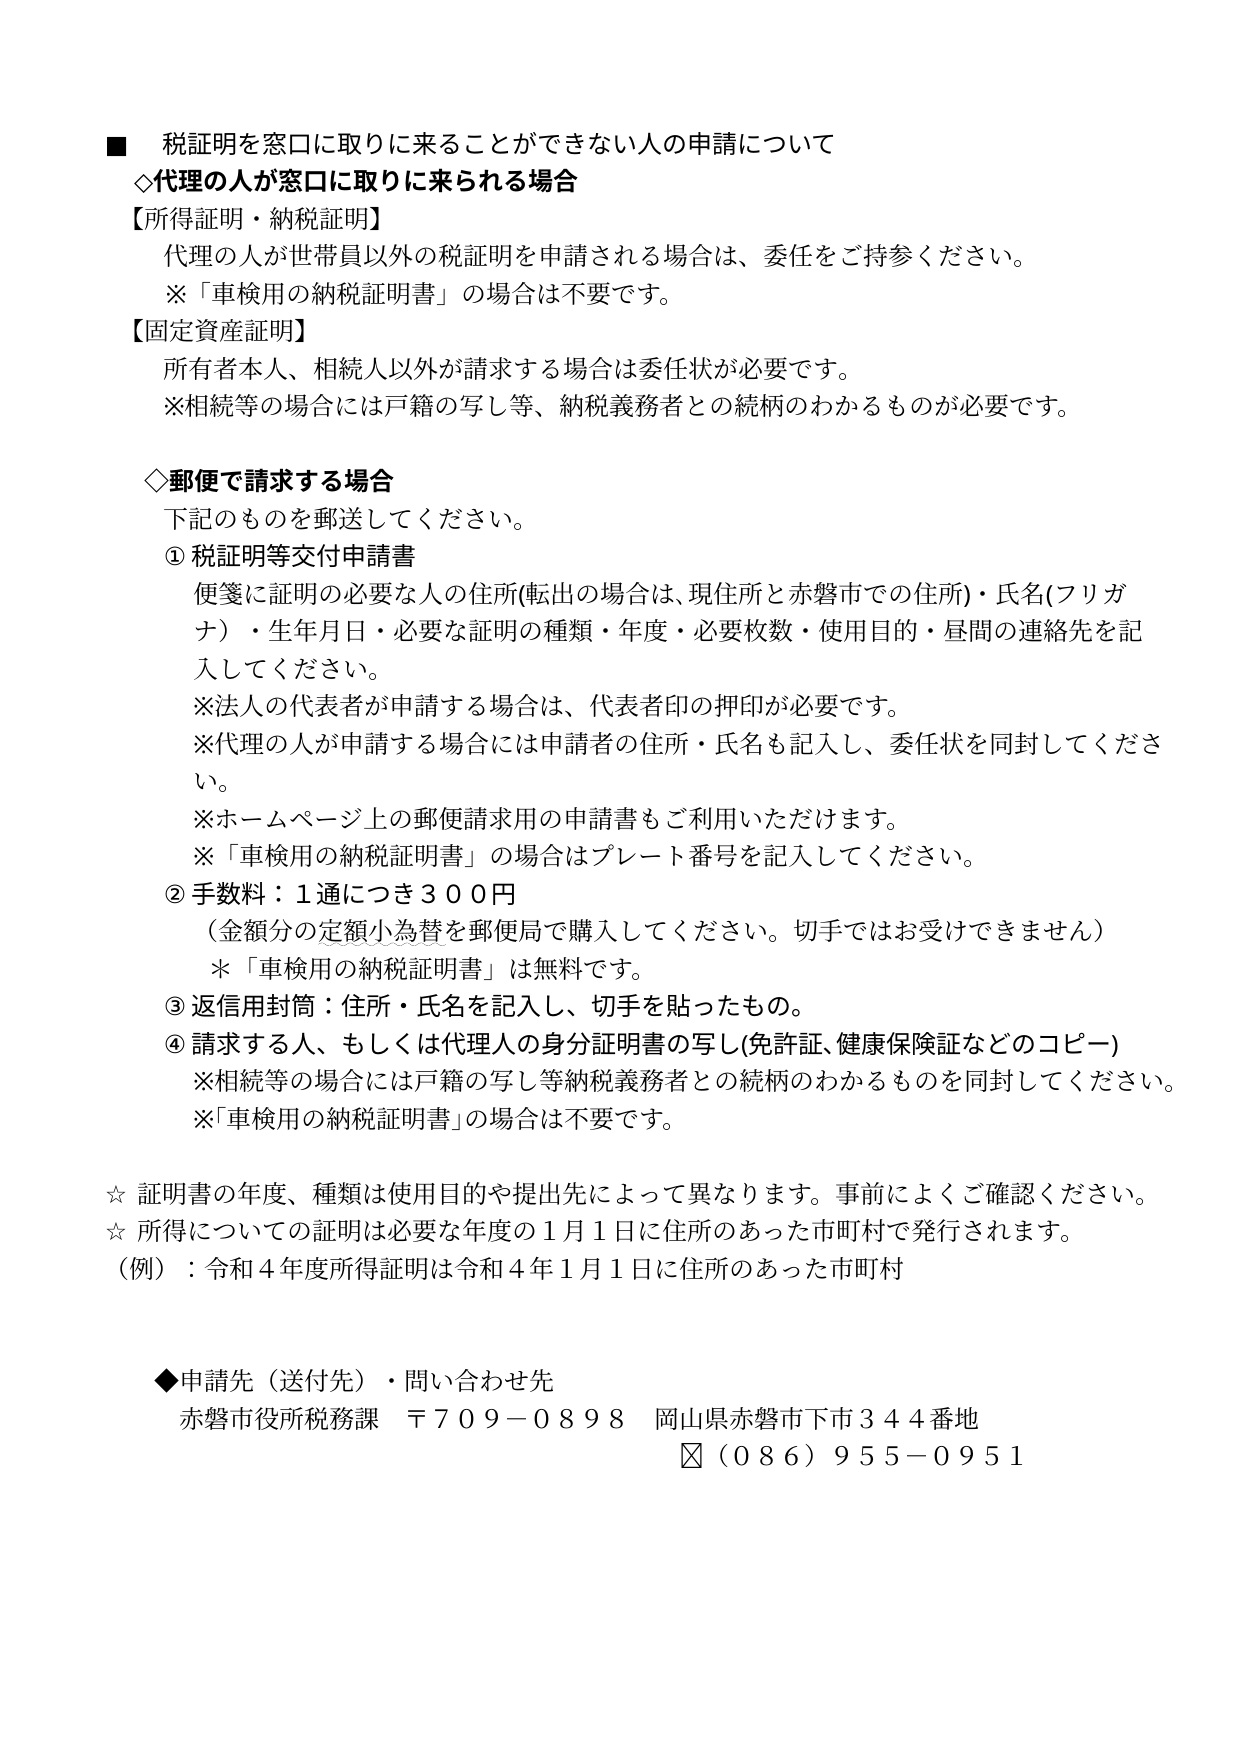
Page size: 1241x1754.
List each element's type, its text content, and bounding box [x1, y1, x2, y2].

text ※「車検用の納税証明書」の場合は不要です。 [141, 273, 1165, 311]
text ※ホームページ上の郵便請求用の申請書もご利用いただけます。 [193, 798, 1165, 836]
list 証明書の年度、種類は使用目的や提出先によって異なります。事前によくご確認ください。 [104, 1173, 1165, 1211]
text （金額分の定額小為替を郵便局で購入してください。切手ではお受けできません） [193, 911, 1165, 948]
text （０８６）９５５－０９５１ [104, 1436, 1165, 1473]
list 税証明を窓口に取りに来ることができない人の申請について [104, 123, 1165, 161]
text 赤磐市役所税務課 〒７０９－０８９８ 岡山県赤磐市下市３４４番地 [104, 1398, 1165, 1436]
text ④請求する人、もしくは代理人の身分証明書の写し(免許証､健康保険証などのコピー) [163, 1023, 1165, 1061]
text （例）：令和４年度所得証明は令和４年１月１日に住所のあった市町村 [104, 1248, 1165, 1286]
text ※相続等の場合には戸籍の写し等、納税義務者との続柄のわかるものが必要です。 [104, 386, 1165, 423]
text 代理の人が世帯員以外の税証明を申請される場合は、委任をご持参ください。 [119, 236, 1165, 273]
text ※代理の人が申請する場合には申請者の住所・氏名も記入し、委任状を同封してください。 [193, 723, 1165, 798]
text 【固定資産証明】 [119, 311, 1165, 348]
text ※｢車検用の納税証明書｣の場合は不要です。 [193, 1098, 1165, 1136]
text ※法人の代表者が申請する場合は、代表者印の押印が必要です。 [193, 686, 1165, 723]
text 便箋に証明の必要な人の住所(転出の場合は､現住所と赤磐市での住所)・氏名(フリガナ）・生年月日・必要な証明の種類・年度・必要枚数・使用目的・昼間の連絡先を記入してください。 [193, 573, 1165, 686]
text ◆申請先（送付先）・問い合わせ先 [104, 1361, 1165, 1398]
text ◇代理の人が窓口に取りに来られる場合 [104, 161, 1165, 198]
text ◇郵便で請求する場合 [104, 461, 1165, 498]
list 所得についての証明は必要な年度の１月１日に住所のあった市町村で発行されます。 [104, 1211, 1165, 1248]
text 【所得証明・納税証明】 [119, 198, 1165, 236]
text ※「車検用の納税証明書」の場合はプレート番号を記入してください。 [193, 836, 1165, 873]
text ②手数料：１通につき３００円 [164, 873, 1165, 911]
text ※相続等の場合には戸籍の写し等納税義務者との続柄のわかるものを同封してください。 [193, 1061, 1165, 1098]
text 下記のものを郵送してください。 [104, 498, 1165, 536]
text 所有者本人、相続人以外が請求する場合は委任状が必要です。 [104, 348, 1165, 386]
text ①税証明等交付申請書 [164, 536, 1165, 573]
text ＊「車検用の納税証明書」は無料です。 [208, 948, 1165, 986]
text ③返信用封筒：住所・氏名を記入し、切手を貼ったもの。 [164, 986, 1165, 1023]
